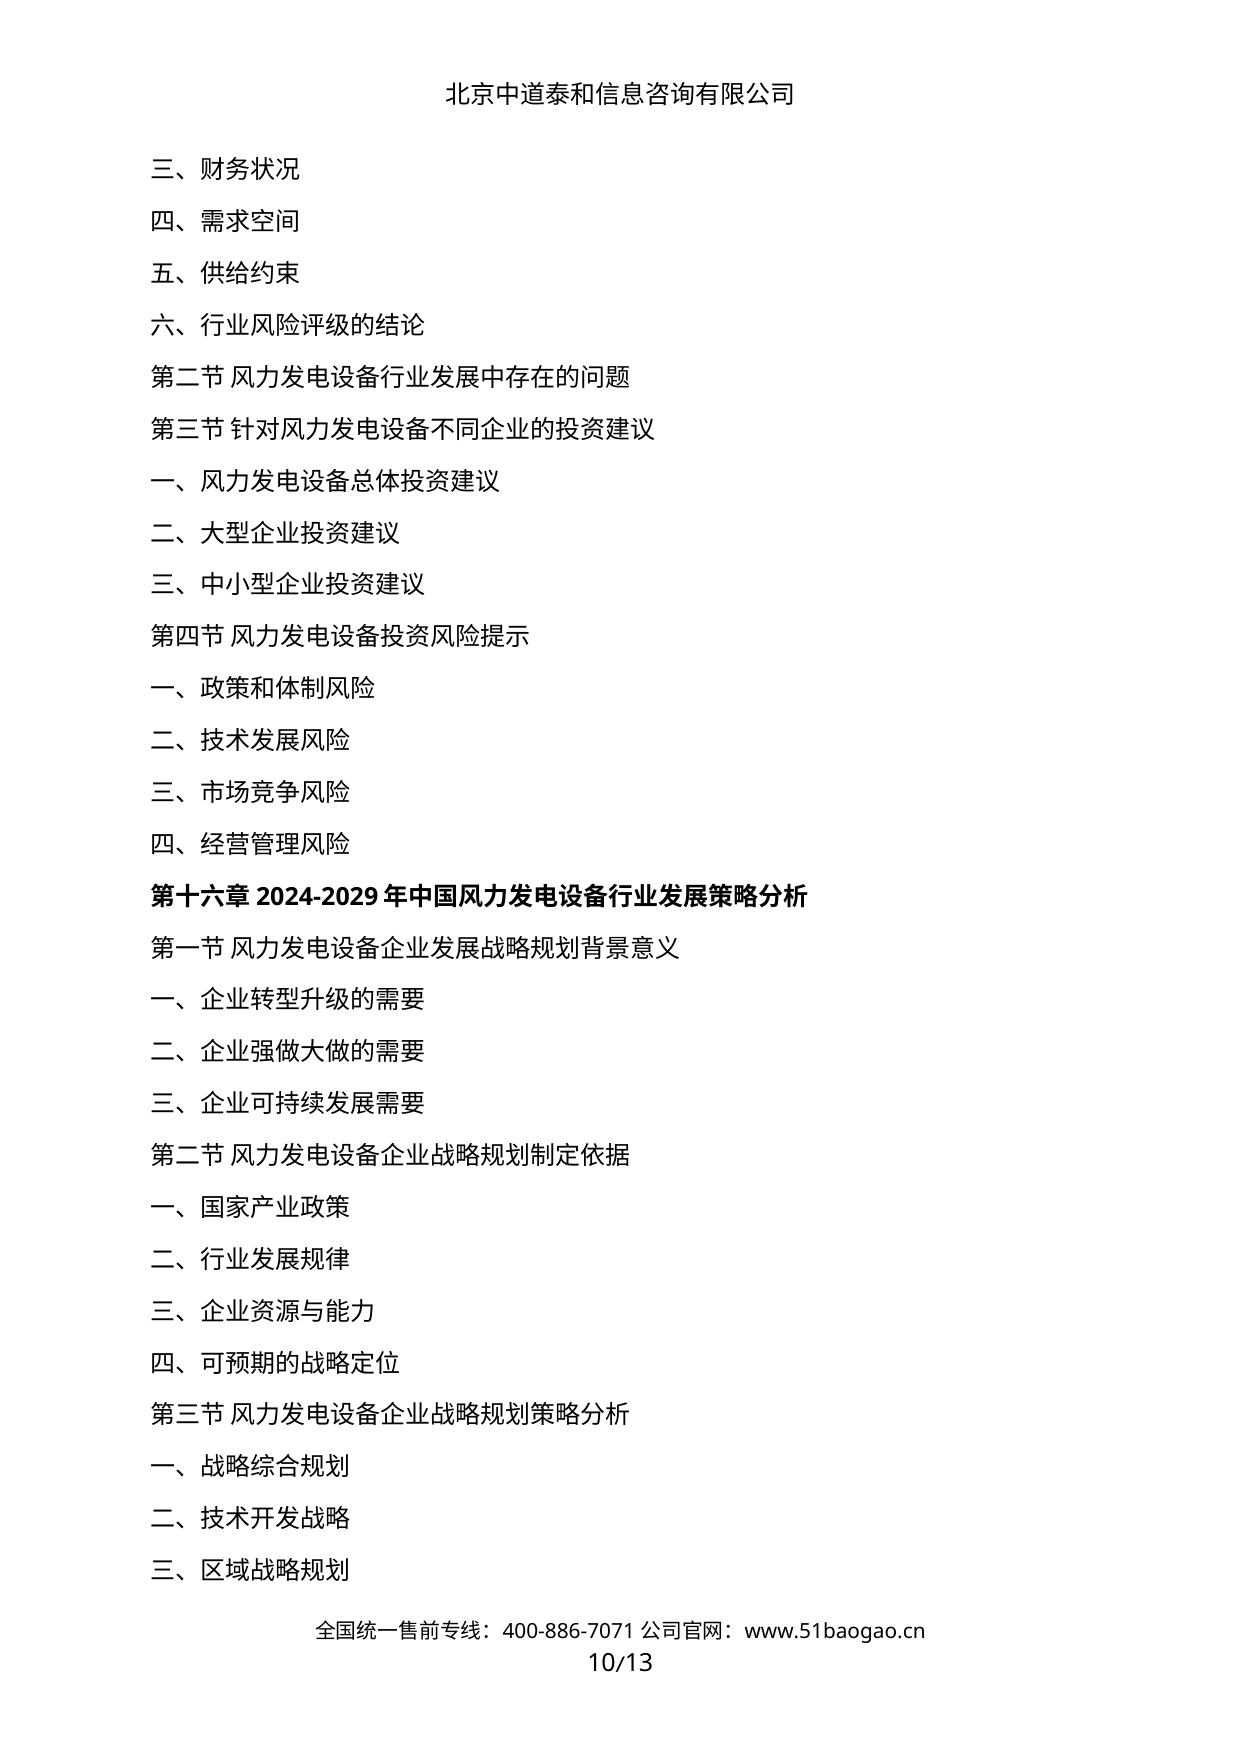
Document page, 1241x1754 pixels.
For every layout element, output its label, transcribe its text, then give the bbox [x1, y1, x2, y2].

text 三、中小型企业投资建议 [150, 565, 1090, 601]
text 五、供给约束 [150, 254, 1090, 290]
text 第一节 风力发电设备企业发展战略规划背景意义 [150, 928, 1090, 964]
text 第二节 风力发电设备企业战略规划制定依据 [150, 1136, 1090, 1172]
text 第三节 风力发电设备企业战略规划策略分析 [150, 1395, 1090, 1431]
text 三、市场竞争风险 [150, 772, 1090, 809]
text 二、行业发展规律 [150, 1239, 1090, 1276]
text 二、企业强做大做的需要 [150, 1032, 1090, 1068]
text 二、大型企业投资建议 [150, 513, 1090, 549]
text 四、需求空间 [150, 202, 1090, 238]
text 四、可预期的战略定位 [150, 1343, 1090, 1379]
text 第四节 风力发电设备投资风险提示 [150, 617, 1090, 653]
text 三、区域战略规划 [150, 1551, 1090, 1587]
text 一、企业转型升级的需要 [150, 980, 1090, 1016]
text 六、行业风险评级的结论 [150, 306, 1090, 342]
text 第三节 针对风力发电设备不同企业的投资建议 [150, 409, 1090, 446]
text 第二节 风力发电设备行业发展中存在的问题 [150, 357, 1090, 394]
text 二、技术发展风险 [150, 721, 1090, 757]
text 二、技术开发战略 [150, 1499, 1090, 1535]
text 一、国家产业政策 [150, 1187, 1090, 1224]
text 一、战略综合规划 [150, 1447, 1090, 1483]
text 三、财务状况 [150, 150, 1090, 186]
text 四、经营管理风险 [150, 824, 1090, 861]
text 一、风力发电设备总体投资建议 [150, 461, 1090, 497]
text 三、企业可持续发展需要 [150, 1084, 1090, 1120]
text 第十六章 2024-2029年中国风力发电设备行业发展策略分析 [150, 876, 1090, 912]
text 三、企业资源与能力 [150, 1291, 1090, 1327]
text 一、政策和体制风险 [150, 669, 1090, 705]
